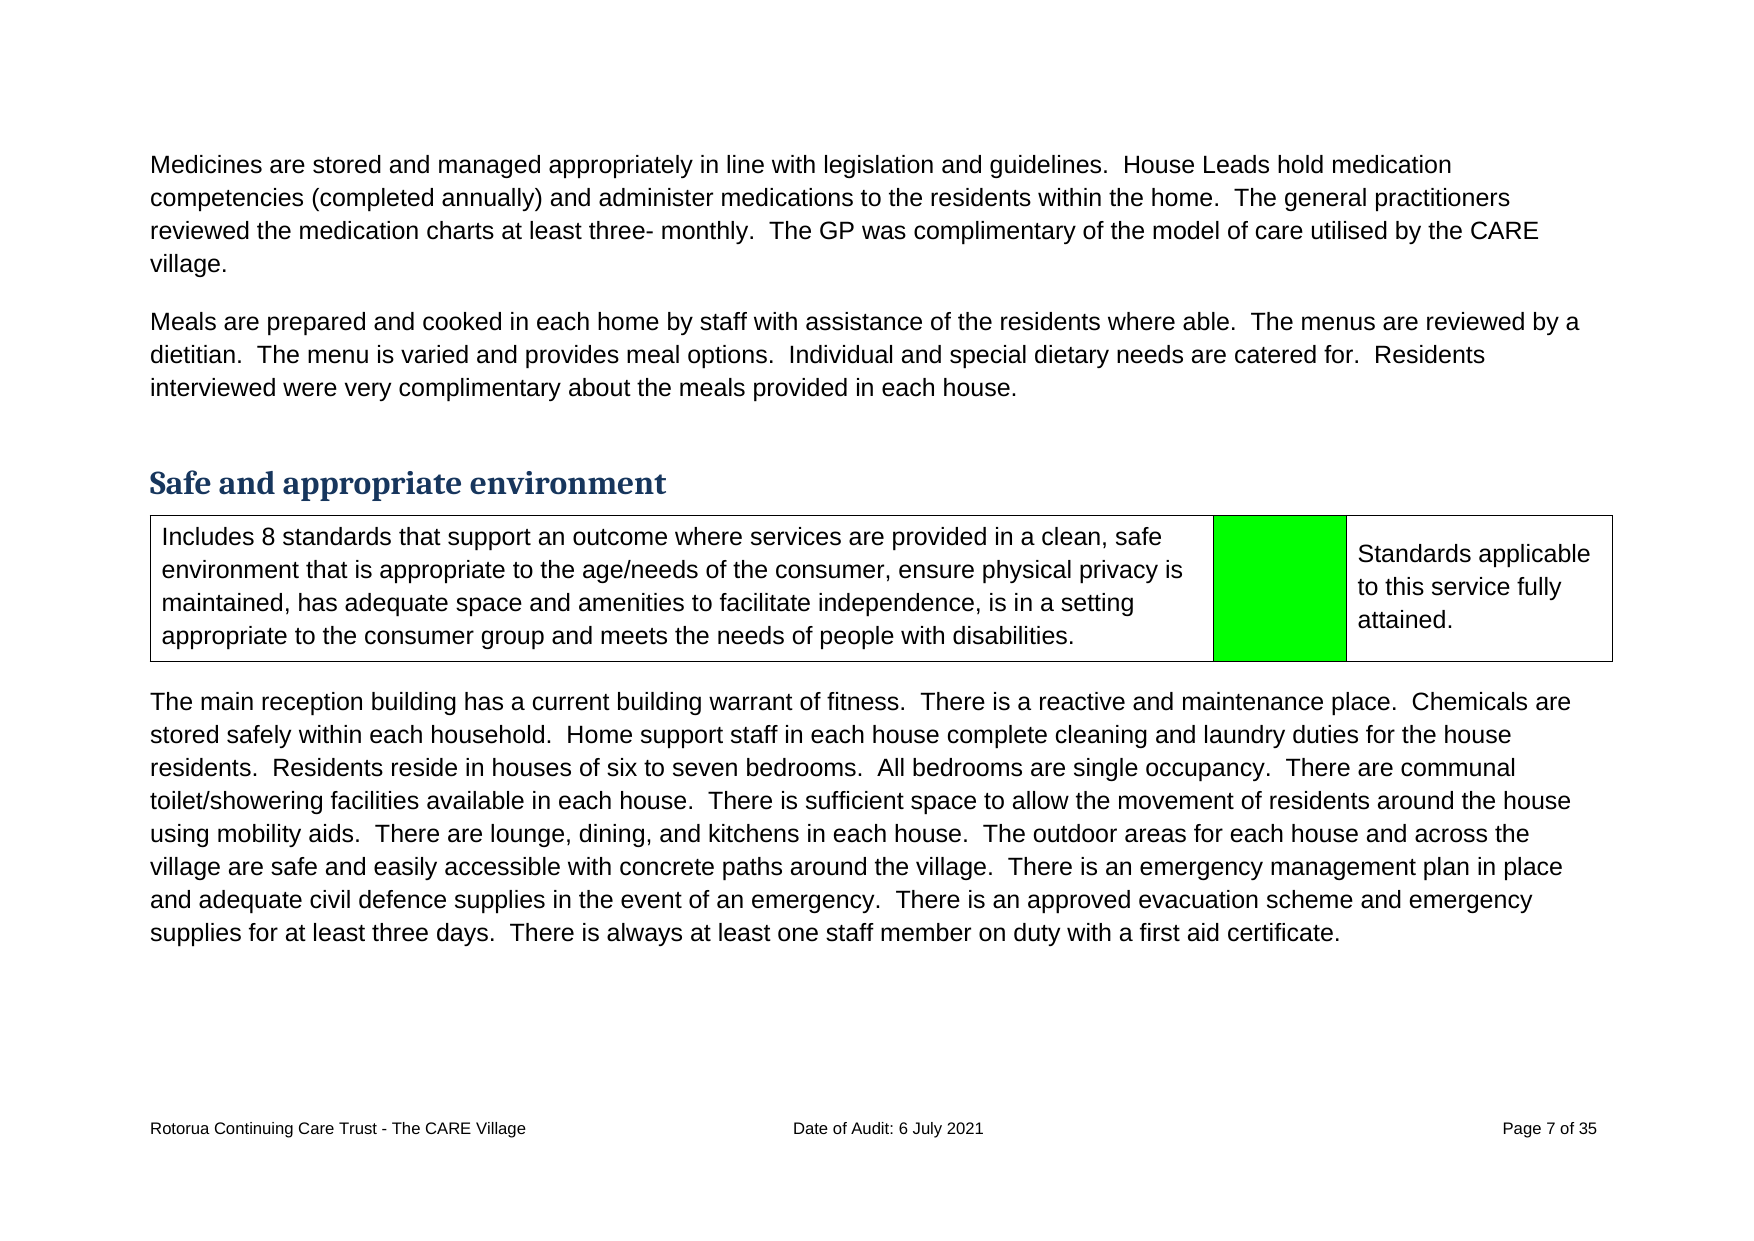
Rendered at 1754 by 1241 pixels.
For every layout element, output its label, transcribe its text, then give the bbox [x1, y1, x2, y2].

text The main reception building has a current building warrant of fitness. There is a reactive and maintenance place. Chemicals are stored safely within each household. Home support staff in each house complete cleaning and laundry duties for the house residents. Residents reside in houses of six to seven bedrooms. All bedrooms are single occupancy. There are communal toilet/showering facilities available in each house. There is sufficient space to allow the movement of residents around the house using mobility aids. There are lounge, dining, and kitchens in each house. The outdoor areas for each house and across the village are safe and easily accessible with concrete paths around the village. There is an emergency management plan in place and adequate civil defence supplies in the event of an emergency. There is an approved evacuation scheme and emergency supplies for at least three days. There is always at least one staff member on duty with a first aid certificate. [150, 687, 1604, 947]
subtitle Safe and appropriate environment [150, 464, 1604, 502]
text Meals are prepared and cooked in each home by staff with assistance of the residents where able. The menus are reviewed by a dietitian. The menu is varied and provides meal options. Individual and special dietary needs are catered for. Residents interviewed were very complimentary about the meals provided in each house. [150, 307, 1604, 402]
table_header [1214, 516, 1346, 661]
table_header Standards applicable to this service fully attained. [1347, 516, 1612, 661]
table_header Includes 8 standards that support an outcome where services are provided in a clean, safe environment that is appropriate to the age/needs of the consumer, ensure physical privacy is maintained, has adequate space and amenities to facilitate independence, is in a setting appropriate to the consumer group and meets the needs of people with disabilities. [151, 516, 1213, 661]
text Medicines are stored and managed appropriately in line with legislation and guidelines. House Leads hold medication competencies (completed annually) and administer medications to the residents within the home. The general practitioners reviewed the medication charts at least three- monthly. The GP was complimentary of the model of care utilised by the CARE village. [150, 150, 1604, 278]
